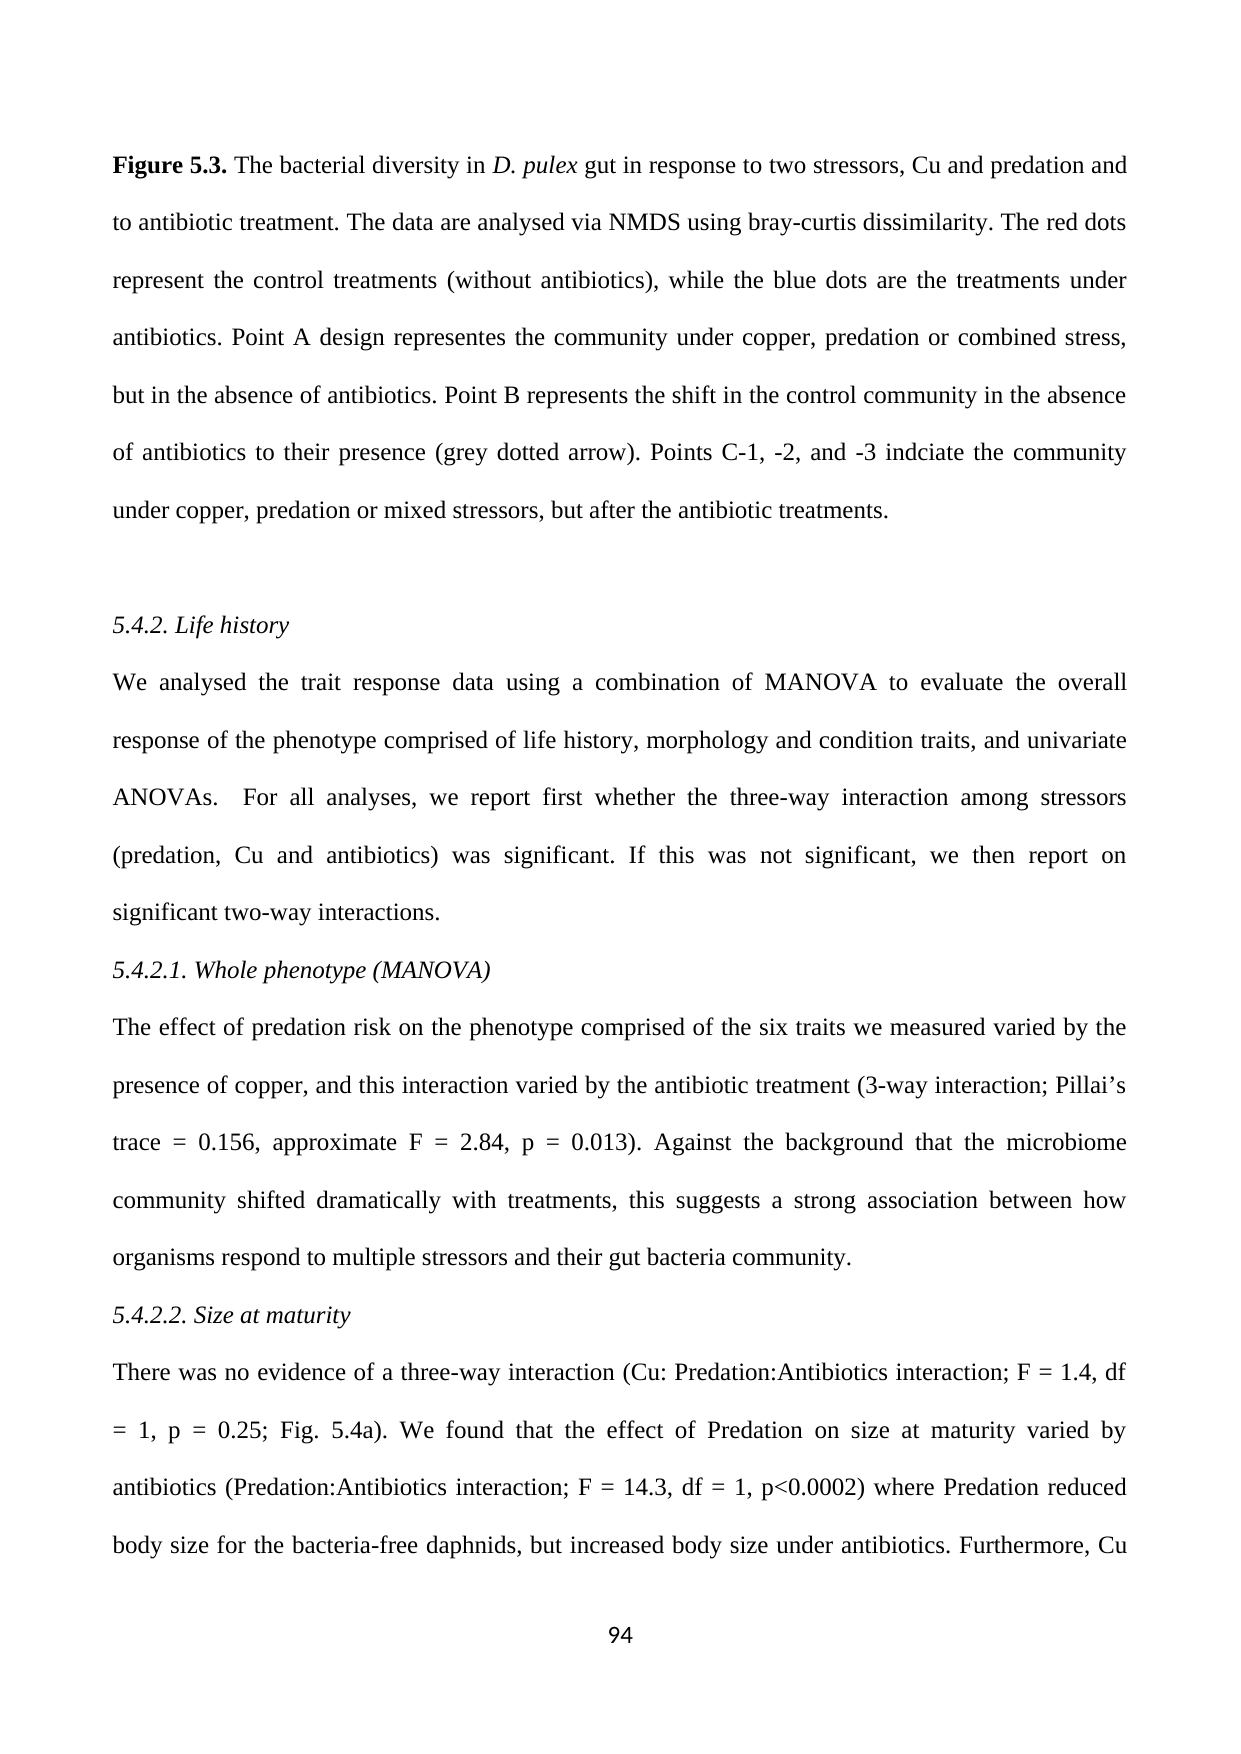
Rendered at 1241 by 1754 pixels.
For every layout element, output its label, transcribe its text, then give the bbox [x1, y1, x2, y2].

text Figure 5.3. The bacterial diversity in D. pulex gut in response to two stressors, Cu and predation and to antibiotic treatment. The data are analysed via NMDS using bray-curtis dissimilarity. The red dots represent the control treatments (without antibiotics), while the blue dots are the treatments under antibiotics. Point A design representes the community under copper, predation or combined stress, but in the absence of antibiotics. Point B represents the shift in the control community in the absence of antibiotics to their presence (grey dotted arrow). Points C-1, -2, and -3 indciate the community under copper, predation or mixed stressors, but after the antibiotic treatments. [112, 150, 1128, 524]
text 5.4.2.2. Size at maturity [112, 1300, 1128, 1329]
text 5.4.2. Life history [112, 610, 1128, 639]
text The effect of predation risk on the phenotype comprised of the six traits we measured varied by the presence of copper, and this interaction varied by the antibiotic treatment (3-way interaction; Pillai’s trace = 0.156, approximate F = 2.84, p = 0.013). Against the background that the microbiome community shifted dramatically with treatments, this suggests a strong association between how organisms respond to multiple stressors and their gut bacteria community. [112, 1012, 1128, 1271]
text We analysed the trait response data using a combination of MANOVA to evaluate the overall response of the phenotype comprised of life history, morphology and condition traits, and univariate ANOVAs. For all analyses, we report first whether the three-way interaction among stressors (predation, Cu and antibiotics) was significant. If this was not significant, we then report on significant two-way interactions. [112, 667, 1128, 926]
text 5.4.2.1. Whole phenotype (MANOVA) [112, 955, 1128, 984]
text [112, 1357, 1128, 1559]
